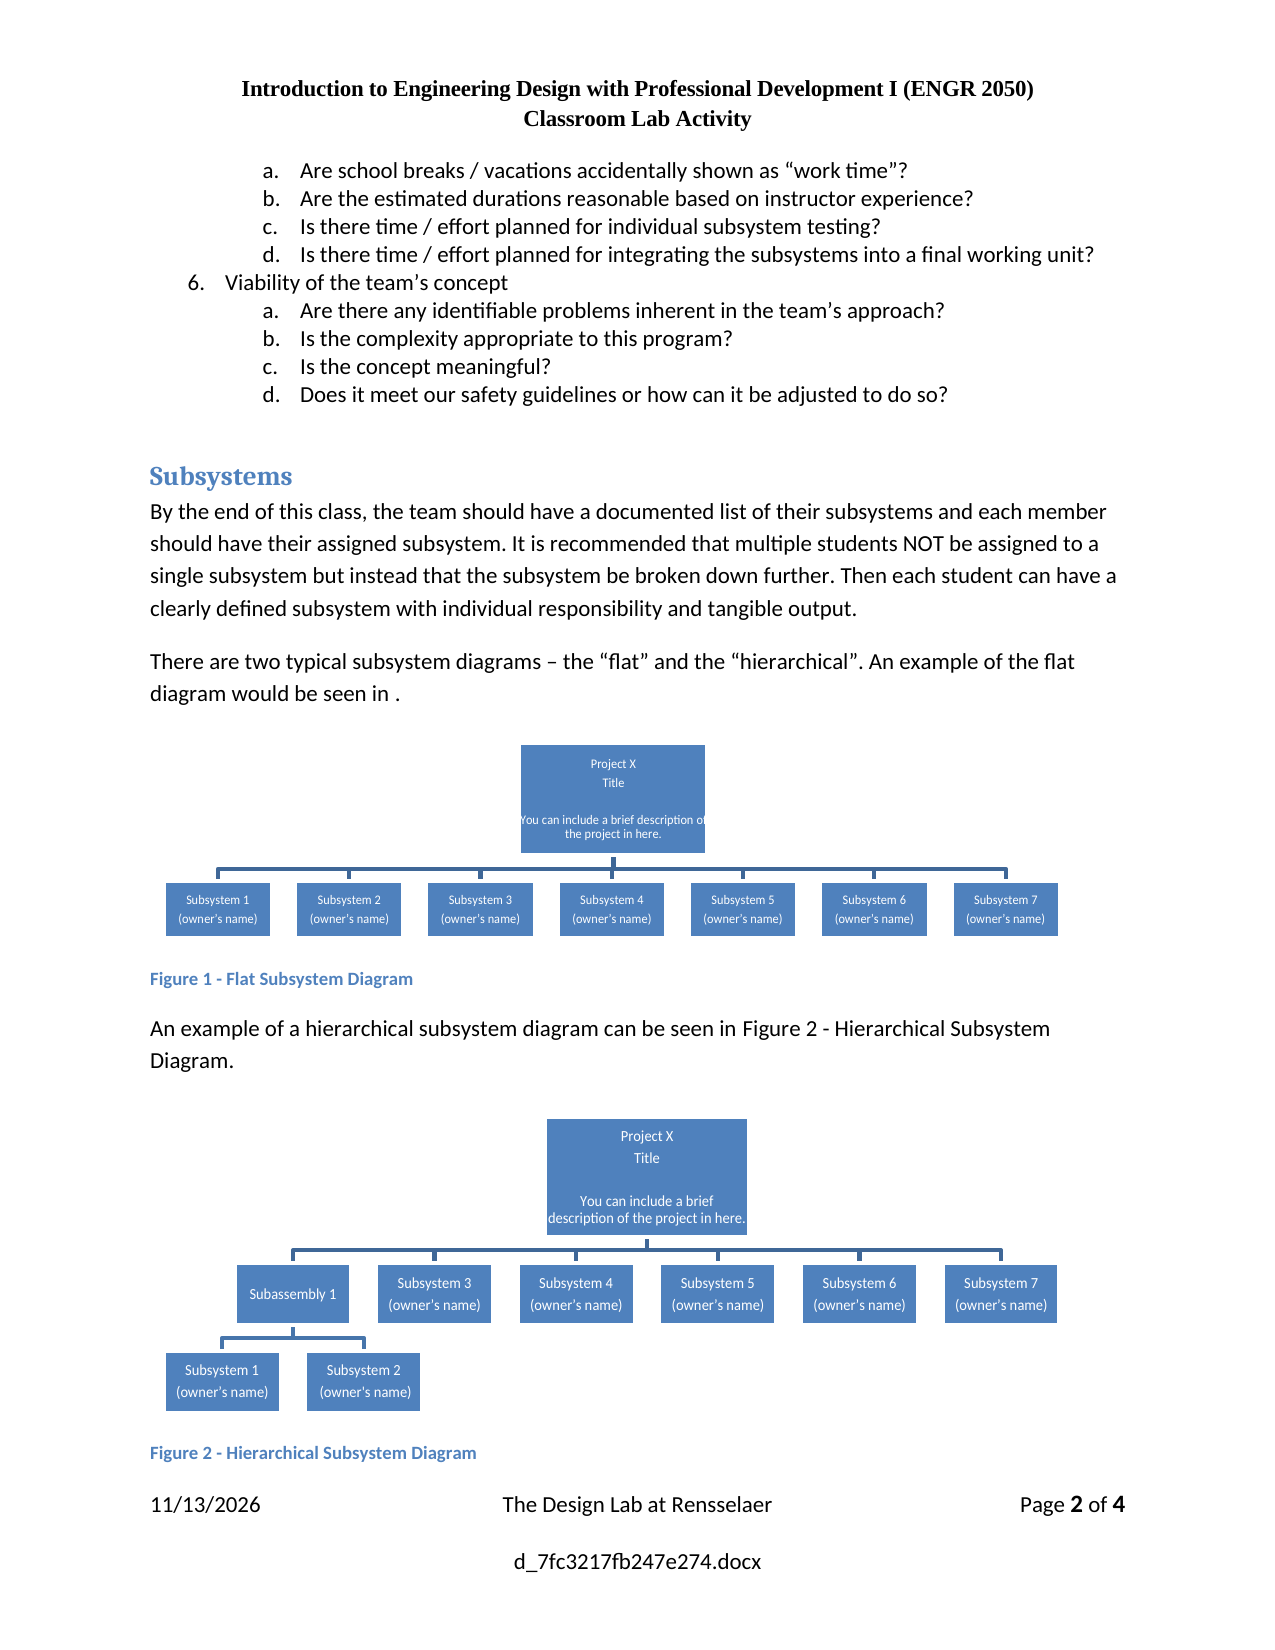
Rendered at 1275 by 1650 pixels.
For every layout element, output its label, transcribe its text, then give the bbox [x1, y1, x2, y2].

list Viability of the team’s concept [187, 268, 1125, 296]
list Is the concept meaningful? [262, 352, 1125, 380]
text By the end of this class, the team should have a documented list of their subsystems and each member should have their assigned subsystem. It is recommended that multiple students NOT be assigned to a single subsystem but instead that the subsystem be broken down further. Then each student can have a clearly defined subsystem with individual responsibility and tangible output. [150, 497, 1125, 622]
text There are two typical subsystem diagrams – the “flat” and the “hierarchical”. An example of the flat diagram would be seen in Figure 1 - Flat Subsystem Diagram. [150, 647, 1125, 707]
list Are school breaks / vacations accidentally shown as “work time”? [262, 156, 1125, 184]
text Figure 1 - Flat Subsystem Diagram [150, 967, 1125, 990]
list Are the estimated durations reasonable based on instructor experience? [262, 184, 1125, 212]
list Are there any identifiable problems inherent in the team’s approach? [262, 296, 1125, 324]
list Is there time / effort planned for individual subsystem testing? [262, 212, 1125, 240]
text An example of a hierarchical subsystem diagram can be seen in Figure 2 - Hierarchical Subsystem Diagram. [150, 1014, 1125, 1074]
list Is the complexity appropriate to this program? [262, 324, 1125, 352]
subtitle Subsystems [150, 461, 1125, 493]
list Is there time / effort planned for integrating the subsystems into a final working unit? [262, 240, 1125, 268]
list Does it meet our safety guidelines or how can it be adjusted to do so? [262, 380, 1125, 408]
